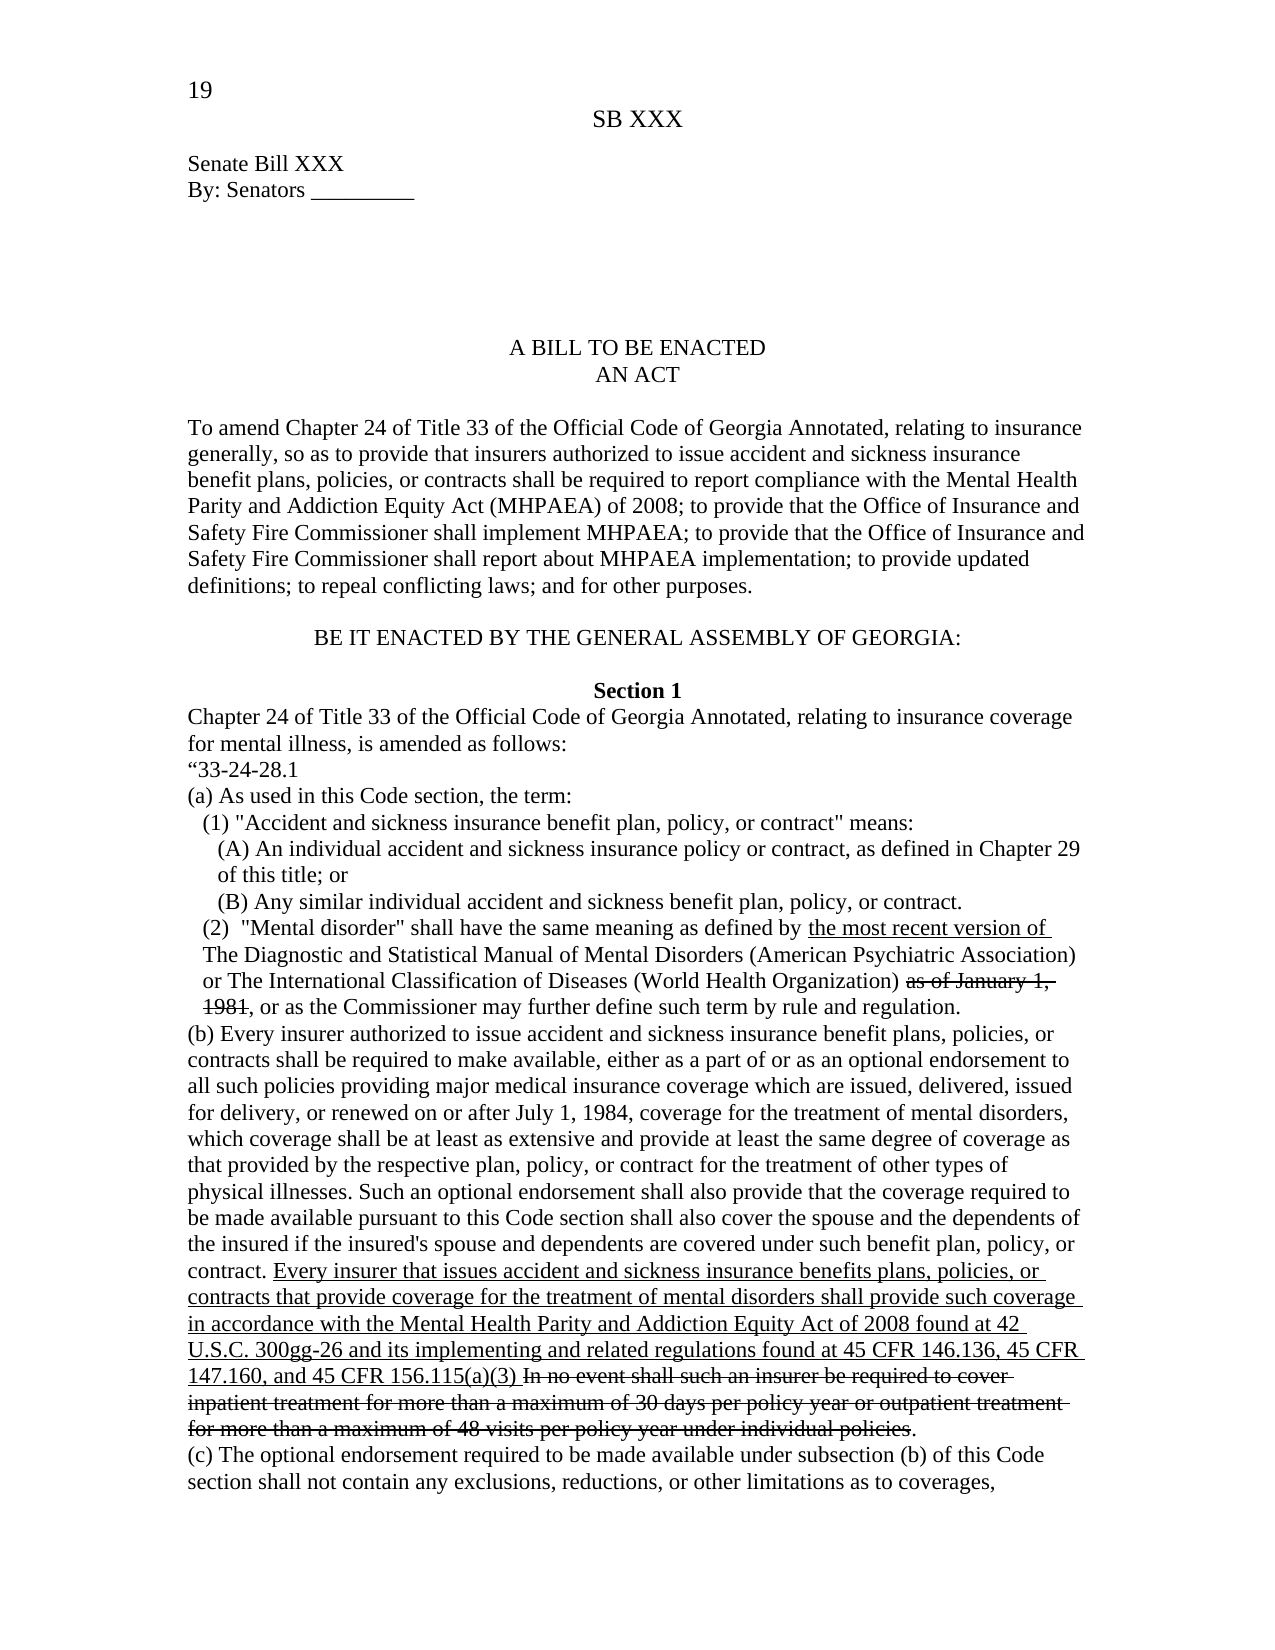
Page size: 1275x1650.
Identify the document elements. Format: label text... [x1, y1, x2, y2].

text (b) Every insurer authorized to issue accident and sickness insurance benefit plans, policies, or contracts shall be required to make available, either as a part of or as an optional endorsement to all such policies providing major medical insurance coverage which are issued, delivered, issued for delivery, or renewed on or after July 1, 1984, coverage for the treatment of mental disorders, which coverage shall be at least as extensive and provide at least the same degree of coverage as that provided by the respective plan, policy, or contract for the treatment of other types of physical illnesses. Such an optional endorsement shall also provide that the coverage required to be made available pursuant to this Code section shall also cover the spouse and the dependents of the insured if the insured's spouse and dependents are covered under such benefit plan, policy, or contract. Every insurer that issues accident and sickness insurance benefits plans, policies, or contracts that provide coverage for the treatment of mental disorders shall provide such coverage in accordance with the Mental Health Parity and Addiction Equity Act of 2008 found at 42 U.S.C. 300gg-26 and its implementing and related regulations found at 45 CFR 146.136, 45 CFR 147.160, and 45 CFR 156.115(a)(3) In no event shall such an insurer be required to cover inpatient treatment for more than a maximum of 30 days per policy year or outpatient treatment for more than a maximum of 48 visits per policy year under individual policies. [187, 1020, 1087, 1441]
text “33-24-28.1 [187, 756, 1087, 782]
text To amend Chapter 24 of Title 33 of the Official Code of Georgia Annotated, relating to insurance generally, so as to provide that insurers authorized to issue accident and sickness insurance benefit plans, policies, or contracts shall be required to report compliance with the Mental Health Parity and Addiction Equity Act (MHPAEA) of 2008; to provide that the Office of Insurance and Safety Fire Commissioner shall implement MHPAEA; to provide that the Office of Insurance and Safety Fire Commissioner shall report about MHPAEA implementation; to provide updated definitions; to repeal conflicting laws; and for other purposes. [187, 413, 1087, 598]
text Senate Bill XXX [187, 150, 1087, 176]
text (A) An individual accident and sickness insurance policy or contract, as defined in Chapter 29 of this title; or [217, 835, 1087, 888]
text Chapter 24 of Title 33 of the Official Code of Georgia Annotated, relating to insurance coverage for mental illness, is amended as follows: [187, 703, 1087, 756]
text By: Senators _________ [187, 176, 1087, 203]
text AN ACT [187, 361, 1087, 387]
text Section 1 [187, 677, 1087, 703]
text BE IT ENACTED BY THE GENERAL ASSEMBLY OF GEORGIA: [187, 624, 1087, 651]
text (1) "Accident and sickness insurance benefit plan, policy, or contract" means: [202, 809, 1087, 835]
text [187, 1441, 1087, 1494]
text (B) Any similar individual accident and sickness benefit plan, policy, or contract. [217, 888, 1087, 914]
text (2) "Mental disorder" shall have the same meaning as defined by the most recent version of The Diagnostic and Statistical Manual of Mental Disorders (American Psychiatric Association) or The International Classification of Diseases (World Health Organization) as of January 1, 1981, or as the Commissioner may further define such term by rule and regulation. [202, 914, 1087, 1020]
text A BILL TO BE ENACTED [187, 334, 1087, 361]
text (a) As used in this Code section, the term: [187, 782, 1087, 809]
